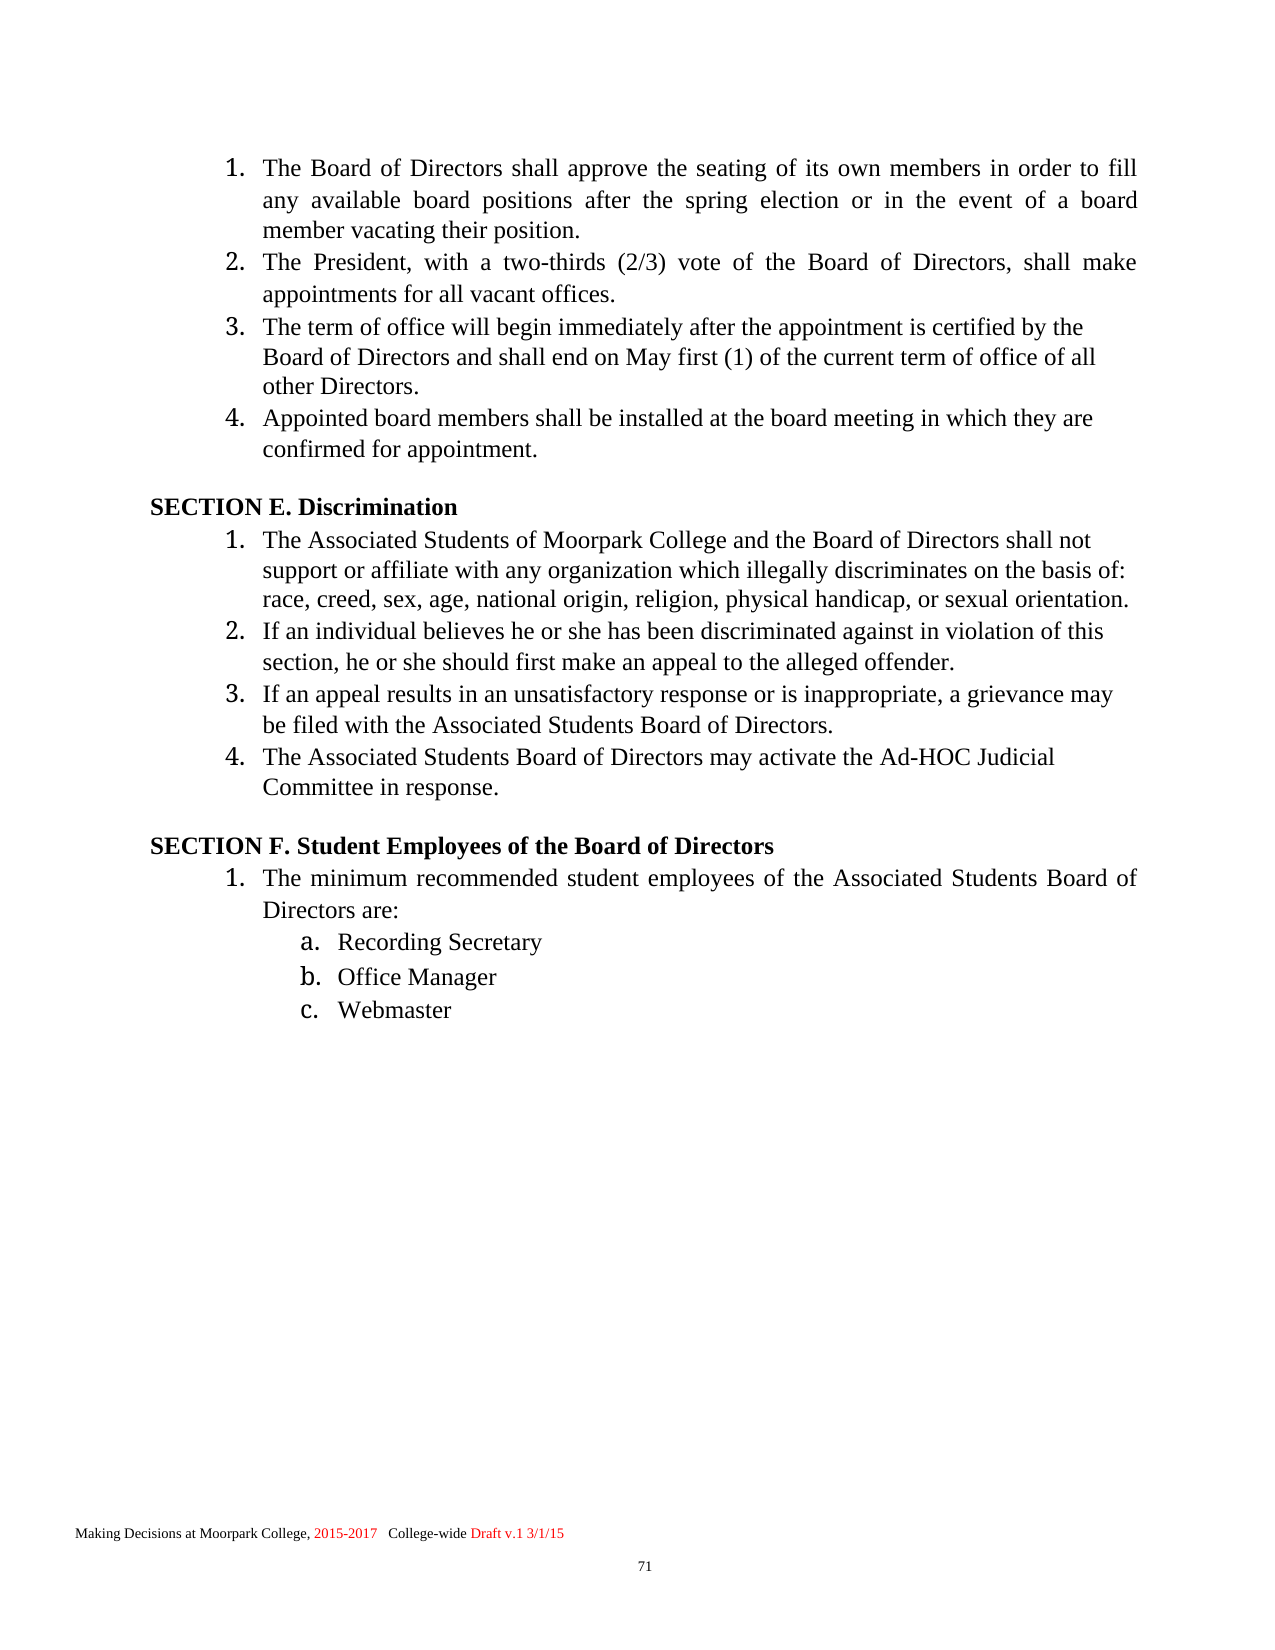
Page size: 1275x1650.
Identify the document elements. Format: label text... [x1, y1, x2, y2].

list Webmaster [300, 992, 1139, 1026]
list The President, with a two-thirds (2/3) vote of the Board of Directors, shall make appointments for all vacant offices. [225, 244, 1139, 308]
list If an appeal results in an unsatisfactory response or is inappropriate, a grievance may be filed with the Associated Students Board of Directors. [225, 676, 1139, 738]
list If an individual believes he or she has been discriminated against in violation of this section, he or she should first make an appeal to the alleged offender. [225, 613, 1139, 676]
list The term of office will begin immediately after the appointment is certified by the Board of Directors and shall end on May first (1) of the current term of office of all other Directors. [225, 308, 1139, 400]
list The Board of Directors shall approve the seating of its own members in order to fill any available board positions after the spring election or in the event of a board member vacating their position. [225, 150, 1139, 244]
list The minimum recommended student employees of the Associated Students Board of Directors are: [225, 860, 1139, 924]
list Recording Secretary [300, 924, 1139, 958]
list Appointed board members shall be installed at the board meeting in which they are confirmed for appointment. [225, 400, 1139, 462]
list The Associated Students of Moorpark College and the Board of Directors shall not support or affiliate with any organization which illegally discriminates on the basis of: race, creed, sex, age, national origin, religion, physical handicap, or sexual orientation. [225, 521, 1139, 613]
text SECTION F. Student Employees of the Board of Directors [150, 830, 1139, 860]
list The Associated Students Board of Directors may activate the Ad-HOC Judicial Committee in response. [225, 738, 1139, 801]
text SECTION E. Discrimination [150, 491, 1139, 521]
list Office Manager [300, 958, 1139, 992]
